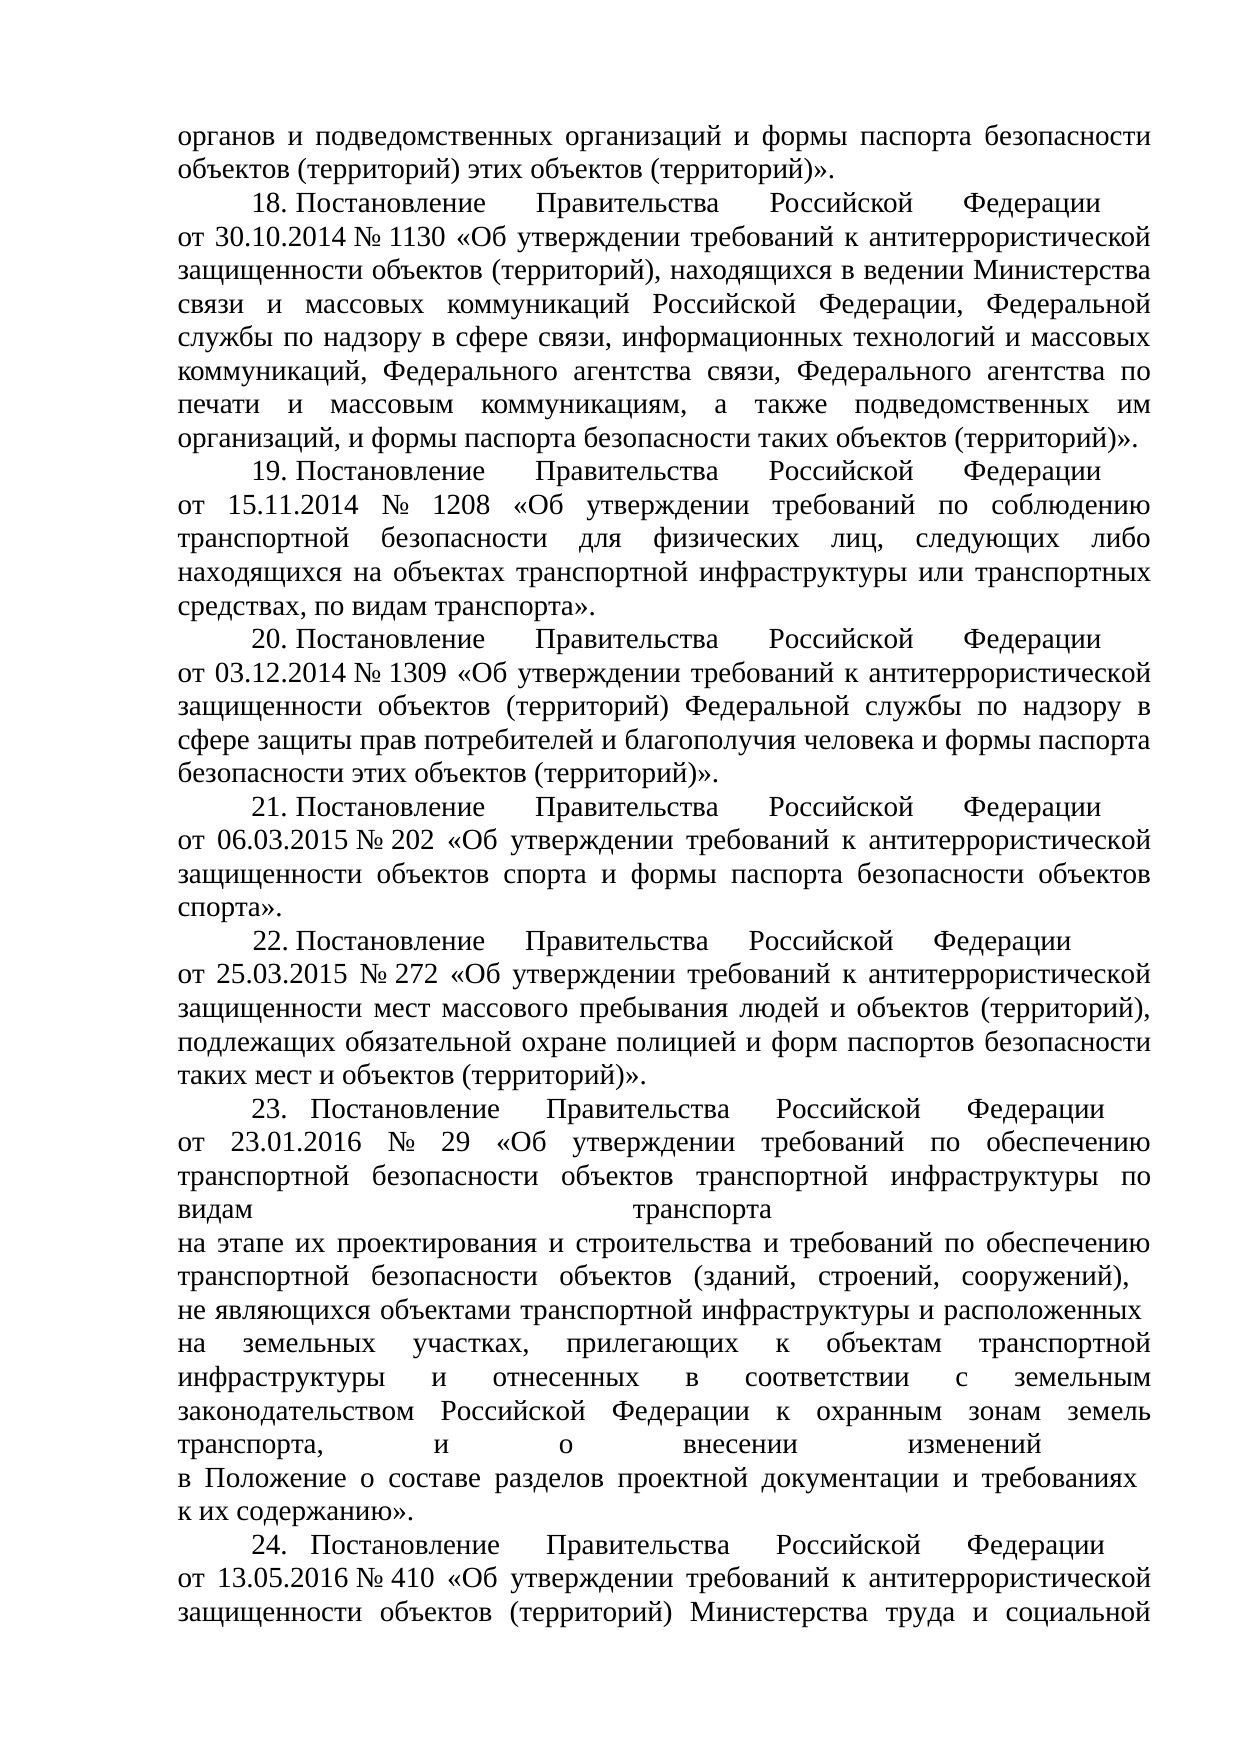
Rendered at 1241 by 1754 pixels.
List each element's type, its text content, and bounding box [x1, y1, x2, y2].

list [177, 1527, 1152, 1627]
list Постановление Правительства Российской Федерации от 23.01.2016 № 29 «Об утверждении требований по обеспечению транспортной безопасности объектов транспортной инфраструктуры по видам транспорта на этапе их проектирования и строительства и требований по обеспечению транспортной безопасности объектов (зданий, строений, сооружений), не являющихся объектами транспортной инфраструктуры и расположенных на земельных участках, прилегающих к объектам транспортной инфраструктуры и отнесенных в соответствии с земельным законодательством Российской Федерации к охранным зонам земель транспорта, и о внесении изменений в Положение о составе разделов проектной документации и требованиях к их содержанию». [177, 1091, 1152, 1527]
list Постановление Правительства Российской Федерации от 03.12.2014 № 1309 «Об утверждении требований к антитеррористической защищенности объектов (территорий) Федеральной службы по надзору в сфере защиты прав потребителей и благополучия человека и формы паспорта безопасности этих объектов (территорий)». [177, 621, 1152, 789]
subtitle Постановление Правительства Российской Федерации от 30.10.2014 № 1130 «Об утверждении требований к антитеррористической защищенности объектов (территорий), находящихся в ведении Министерства связи и массовых коммуникаций Российской Федерации, Федеральной службы по надзору в сфере связи, информационных технологий и массовых коммуникаций, Федерального агентства связи, Федерального агентства по печати и массовым коммуникациям, а также подведомственных им организаций, и формы паспорта безопасности таких объектов (территорий)». [177, 185, 1152, 453]
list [177, 118, 1152, 185]
list Постановление Правительства Российской Федерации от 25.03.2015 № 272 «Об утверждении требований к антитеррористической защищенности мест массового пребывания людей и объектов (территорий), подлежащих обязательной охране полицией и форм паспортов безопасности таких мест и объектов (территорий)». [177, 923, 1152, 1091]
list Постановление Правительства Российской Федерации от 06.03.2015 № 202 «Об утверждении требований к антитеррористической защищенности объектов спорта и формы паспорта безопасности объектов спорта». [177, 789, 1152, 923]
list Постановление Правительства Российской Федерации от 15.11.2014 № 1208 «Об утверждении требований по соблюдению транспортной безопасности для физических лиц, следующих либо находящихся на объектах транспортной инфраструктуры или транспортных средствах, по видам транспорта». [177, 453, 1152, 621]
